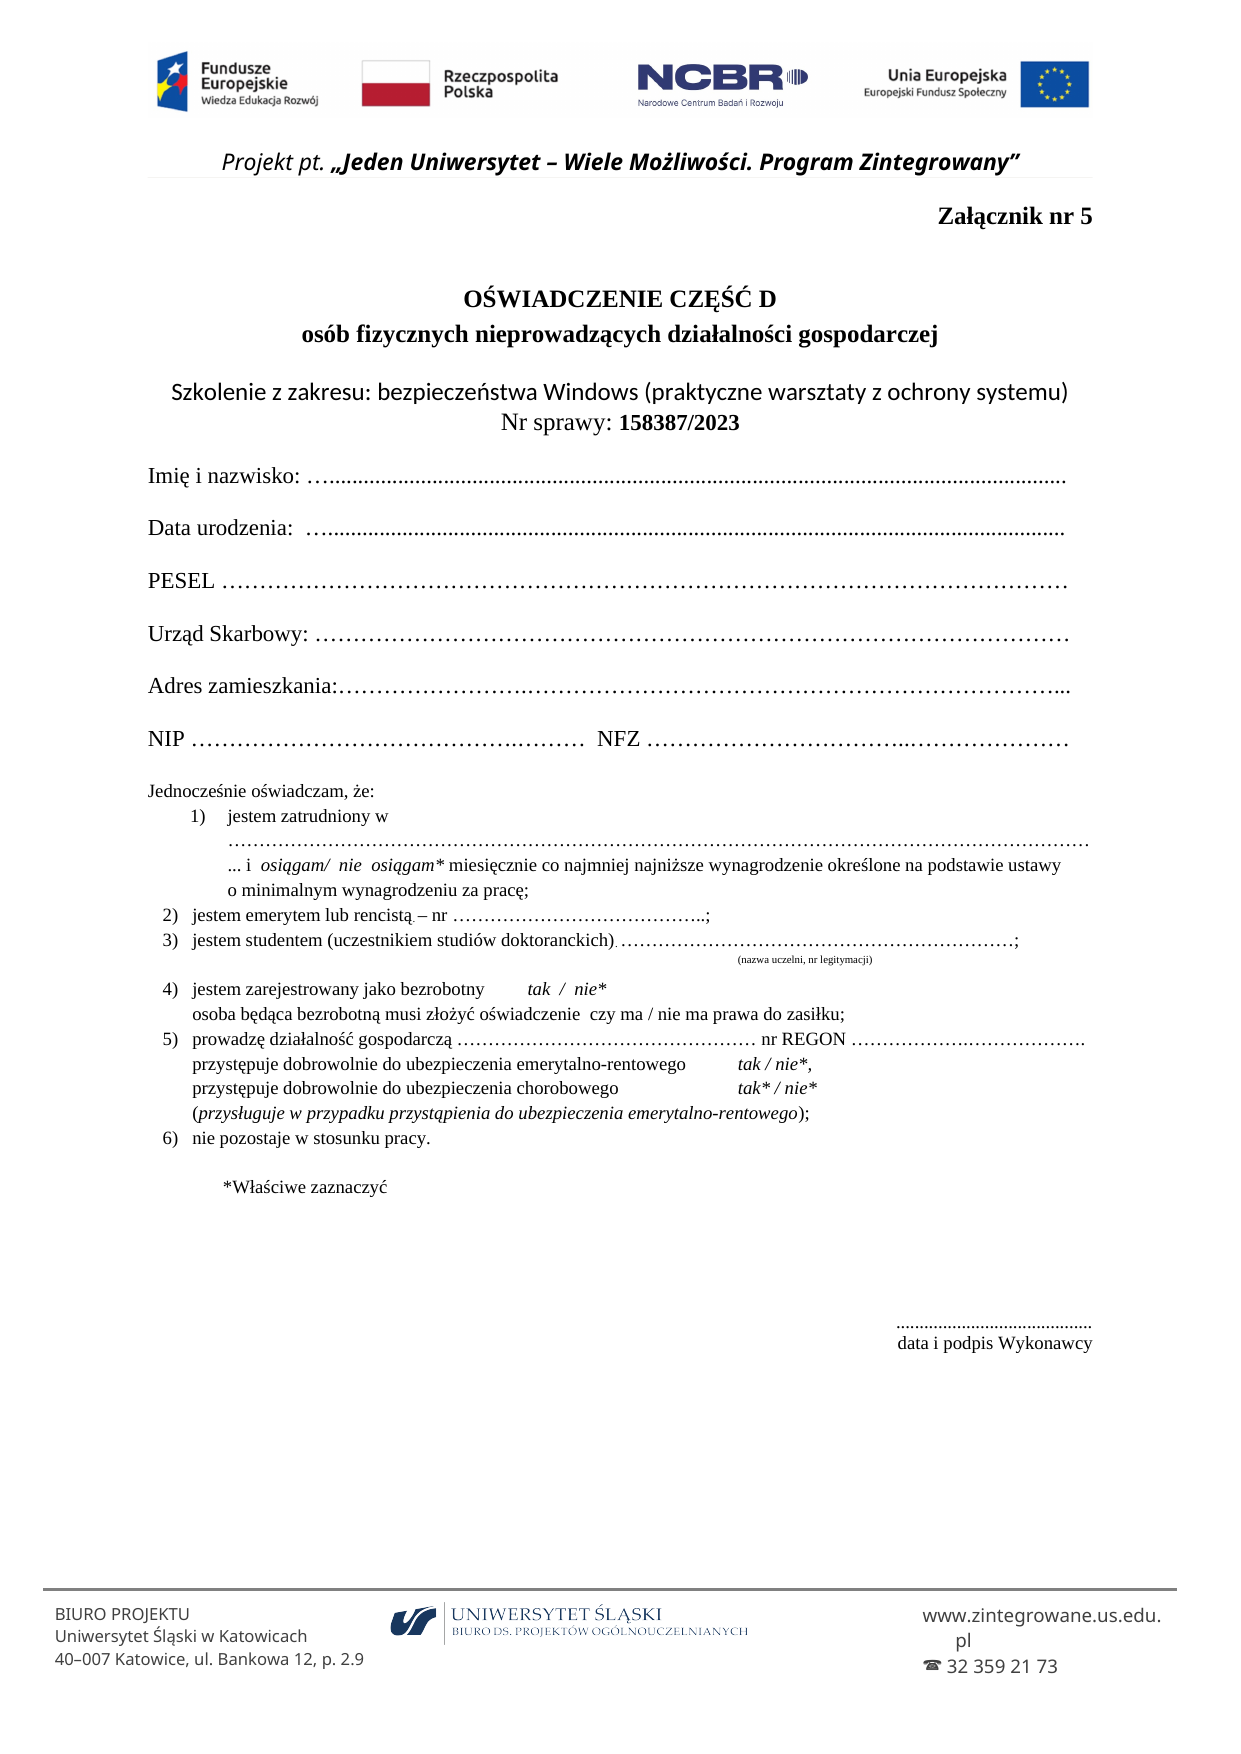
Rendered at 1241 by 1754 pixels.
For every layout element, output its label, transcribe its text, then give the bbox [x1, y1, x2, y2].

picture [147, 42, 1093, 118]
text .......................................... [148, 1311, 1093, 1332]
text osób fizycznych nieprowadzących działalności gospodarczej [148, 319, 1093, 347]
text NIP …………………………………….……… NFZ ……………………………..………………… [148, 725, 1093, 752]
text Urząd Skarbowy: ……………………………………………………………………………………… [148, 620, 1093, 646]
text przystępuje dobrowolnie do ubezpieczenia chorobowego tak* / nie* [192, 1077, 1093, 1099]
text Imię i nazwisko: …................................................................................................................................. [148, 462, 1093, 488]
text Szkolenie z zakresu: bezpieczeństwa Windows (praktyczne warsztaty z ochrony systemu) [148, 376, 1093, 407]
list jestem emerytem lub rencistą. – nr …………………………………..; [162, 904, 1093, 925]
text PESEL ………………………………………………………………………………………………… [148, 567, 1093, 593]
text Załącznik nr 5 [148, 201, 1093, 230]
text Nr sprawy: 158387/2023 [148, 407, 1093, 435]
text (nazwa uczelni, nr legitymacji) [708, 953, 1093, 975]
list prowadzę działalność gospodarczą ………………………………………… nr REGON ……………….………………. przystępuje dobrowolnie do ubezpieczenia emerytalno-rentowego tak / nie*, [162, 1028, 1093, 1074]
text OŚWIADCZENIE CZĘŚĆ D [148, 284, 1093, 312]
list jestem zatrudniony w …………………………………………………………………………………………………………………………... i osiągam/ nie osiągam* miesięcznie co najmniej najniższe wynagrodzenie określone na podstawie ustawy o minimalnym wynagrodzeniu za pracę; [190, 804, 1093, 900]
list jestem studentem (uczestnikiem studiów doktoranckich). ………………………………………………………; [162, 928, 1093, 950]
text osoba będąca bezrobotną musi złożyć oświadczenie czy ma / nie ma prawa do zasiłku; [192, 1003, 1093, 1024]
text Jednocześnie oświadczam, że: [148, 780, 1093, 801]
text Adres zamieszkania:…………………….……………………………………………………………... [148, 673, 1093, 699]
picture [390, 1602, 748, 1645]
list jestem zarejestrowany jako bezrobotny tak / nie* [162, 978, 1093, 999]
text data i podpis Wykonawcy [148, 1332, 1093, 1354]
text Data urodzenia: …................................................................................................................................. [148, 514, 1093, 541]
text (przysługuje w przypadku przystąpienia do ubezpieczenia emerytalno-rentowego); [192, 1102, 1093, 1123]
text *Właściwe zaznaczyć [223, 1176, 1093, 1198]
list nie pozostaje w stosunku pracy. [162, 1127, 1093, 1148]
